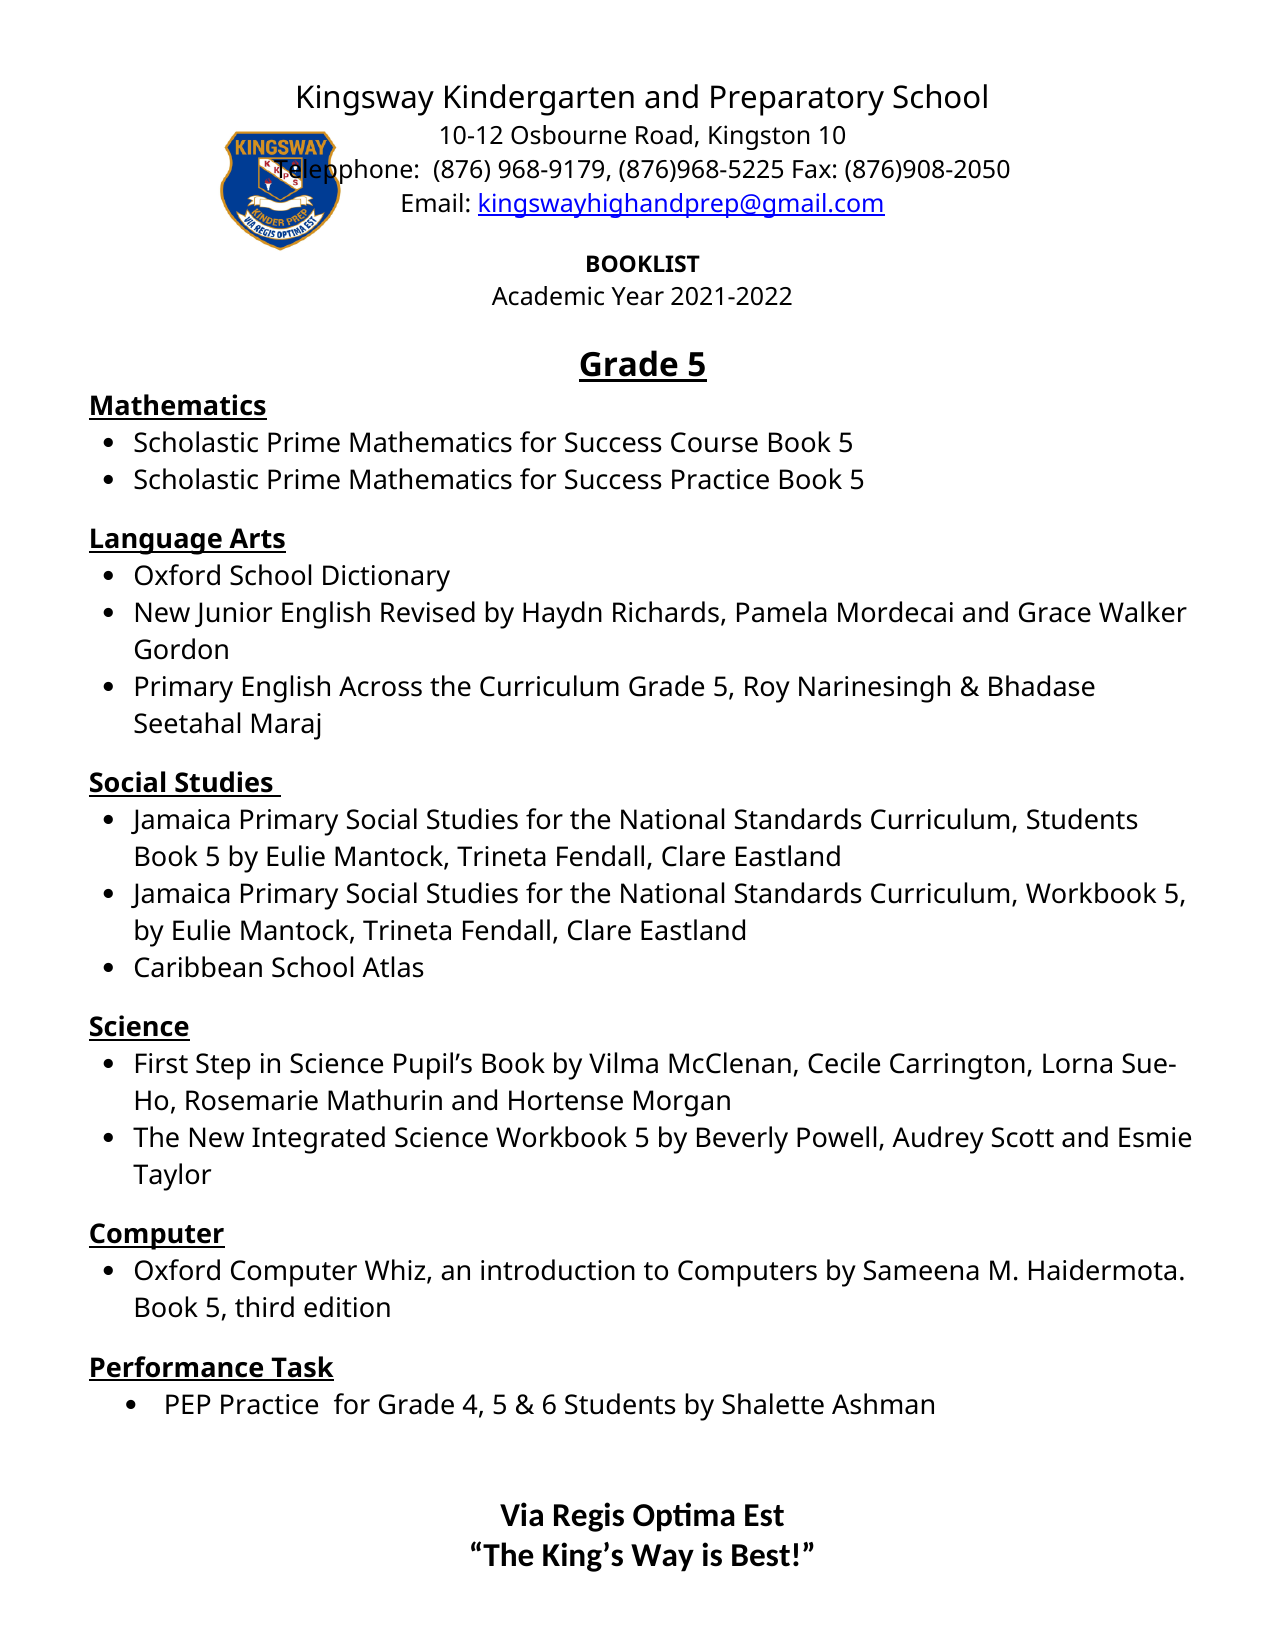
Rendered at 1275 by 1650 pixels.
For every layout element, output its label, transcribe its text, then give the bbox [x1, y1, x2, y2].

list PEP Practice for Grade 4, 5 & 6 Students by Shalette Ashman [126, 1385, 1196, 1422]
list Oxford Computer Whiz, an introduction to Computers by Sameena M. Haidermota. Book 5, third edition [103, 1252, 1196, 1326]
text Science [89, 1008, 1196, 1045]
text Mathematics [89, 387, 1196, 423]
picture [210, 123, 350, 259]
list Scholastic Prime Mathematics for Success Practice Book 5 [103, 460, 1196, 497]
picture [342, 166, 350, 176]
text Grade 5 [89, 341, 1196, 387]
list New Junior English Revised by Haydn Richards, Pamela Mordecai and Grace Walker Gordon [103, 594, 1196, 667]
list Jamaica Primary Social Studies for the National Standards Curriculum, Workbook 5, by Eulie Mantock, Trineta Fendall, Clare Eastland [103, 874, 1196, 948]
list The New Integrated Science Workbook 5 by Beverly Powell, Audrey Scott and Esmie Taylor [103, 1118, 1196, 1192]
list Oxford School Dictionary [103, 557, 1196, 594]
list Scholastic Prime Mathematics for Success Course Book 5 [103, 423, 1196, 460]
list Primary English Across the Curriculum Grade 5, Roy Narinesingh & Bhadase Seetahal Maraj [103, 667, 1196, 741]
text Computer [89, 1215, 1196, 1252]
text Performance Task [89, 1348, 1196, 1385]
text Language Arts [89, 520, 1196, 557]
list Jamaica Primary Social Studies for the National Standards Curriculum, Students Book 5 by Eulie Mantock, Trineta Fendall, Clare Eastland [103, 801, 1196, 874]
list First Step in Science Pupil’s Book by Vilma McClenan, Cecile Carrington, Lorna Sue-Ho, Rosemarie Mathurin and Hortense Morgan [103, 1045, 1196, 1118]
list Caribbean School Atlas [103, 948, 1196, 985]
text Social Studies [89, 764, 1196, 801]
